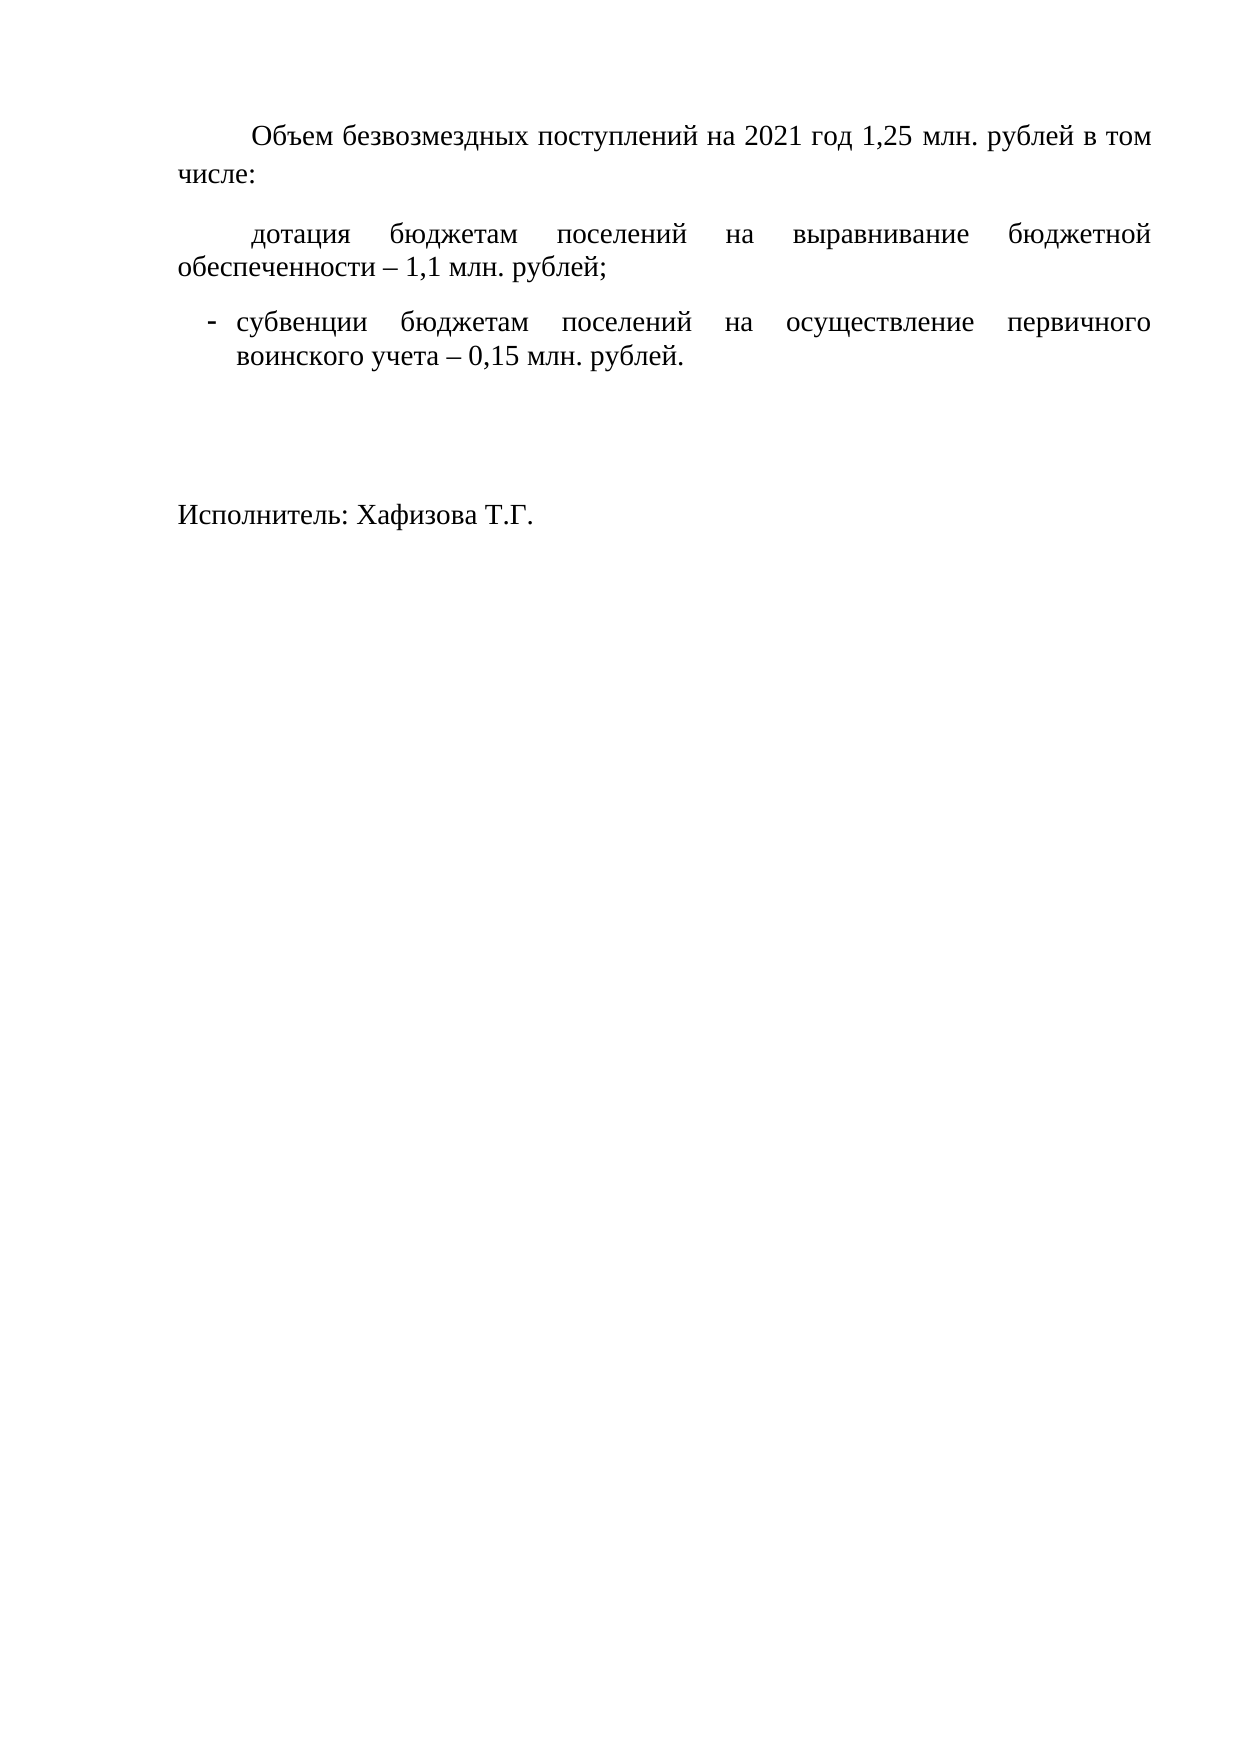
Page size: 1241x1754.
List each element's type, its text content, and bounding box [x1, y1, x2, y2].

text Исполнитель: Хафизова Т.Г. [177, 497, 1152, 530]
text дотация бюджетам поселений на выравнивание бюджетной обеспеченности – 1,1 млн. рублей; [177, 216, 1152, 283]
text Объем безвозмездных поступлений на 2021 год 1,25 млн. рублей в том числе: [177, 118, 1152, 190]
list субвенции бюджетам поселений на осуществление первичного воинского учета – 0,15 млн. рублей. [207, 304, 1152, 371]
